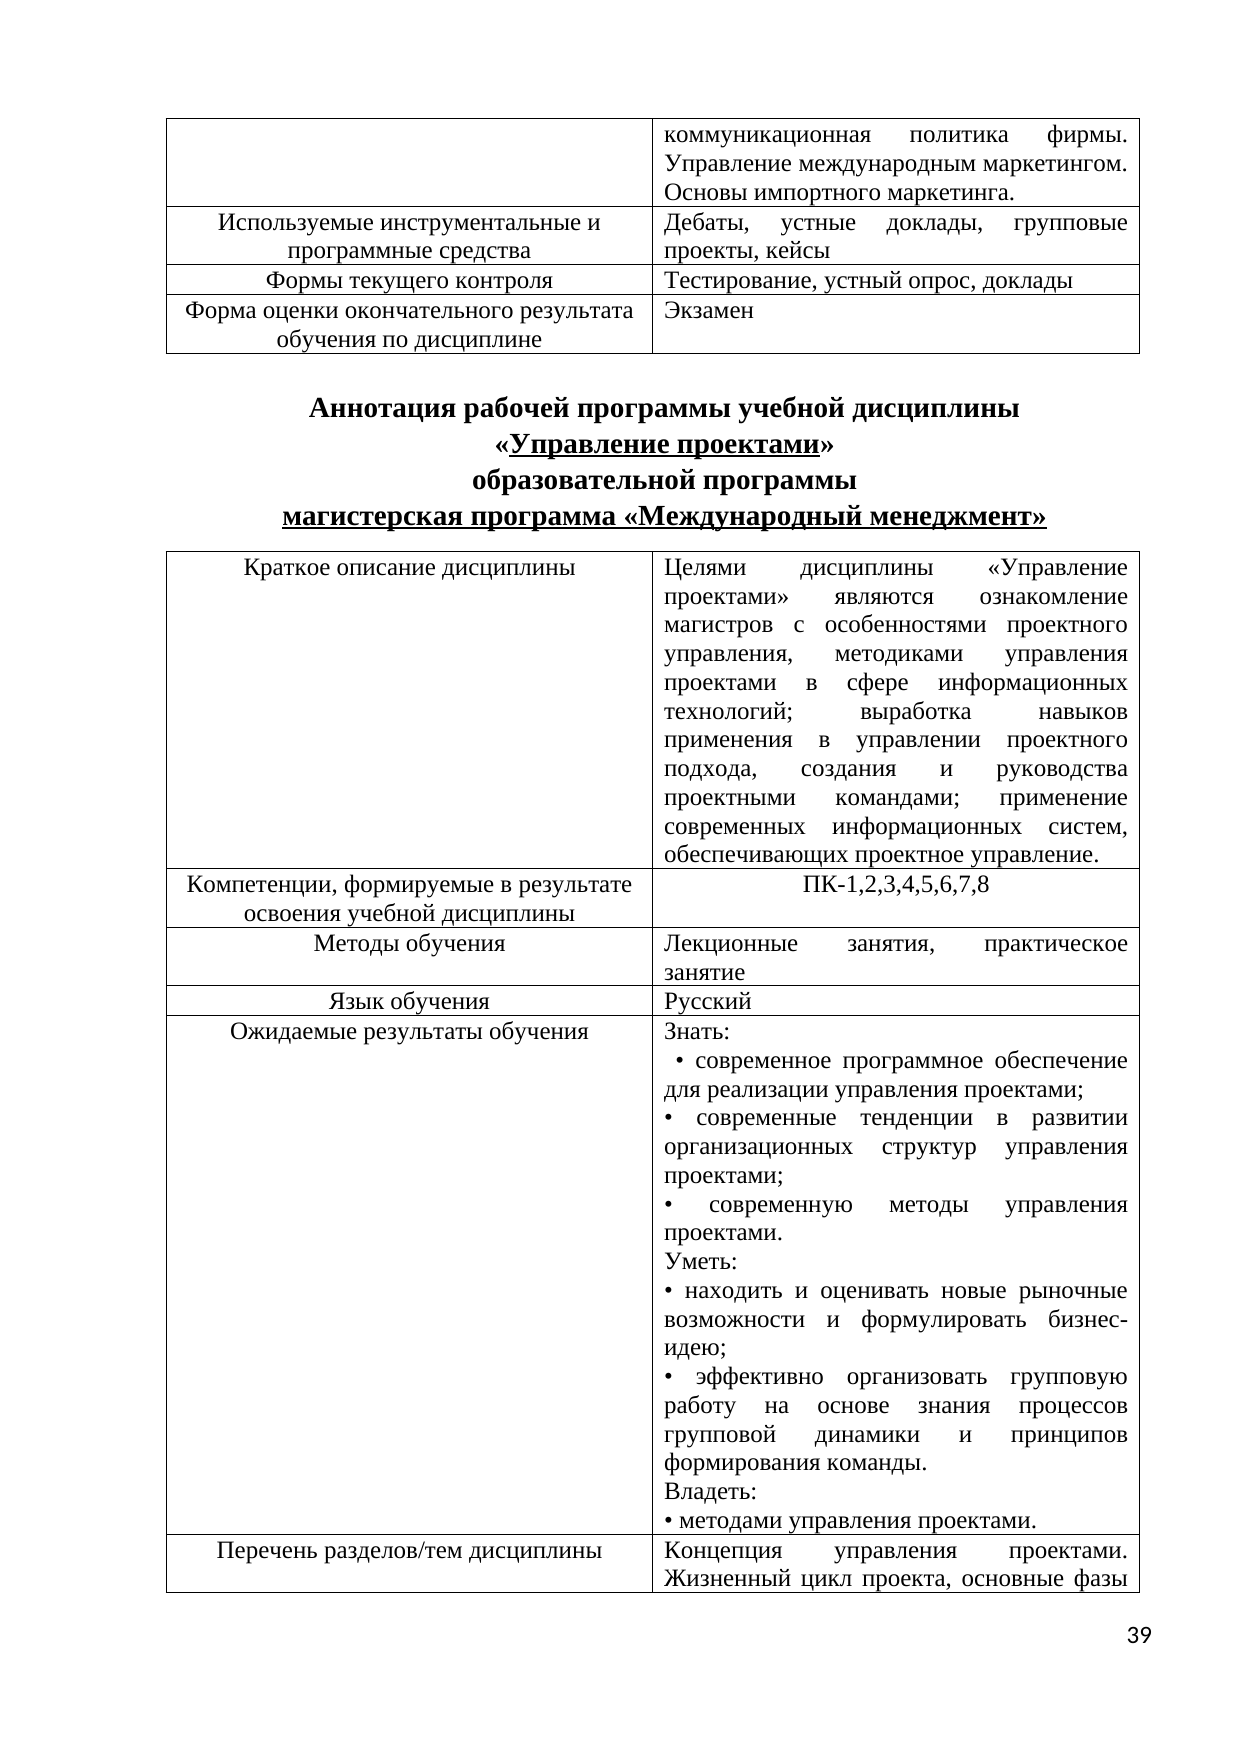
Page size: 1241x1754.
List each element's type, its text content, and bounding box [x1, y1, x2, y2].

table_cell Язык обучения [167, 986, 652, 1015]
text магистерская программа «Международный менеджмент» [177, 498, 1152, 532]
table_cell Ожидаемые результаты обучения [167, 1016, 652, 1534]
text образовательной программы [177, 462, 1152, 496]
table_cell Методы обучения [167, 928, 652, 985]
text «Управление проектами» [177, 426, 1152, 459]
table_cell Формы текущего контроля [167, 265, 652, 294]
table_cell Используемые инструментальные и программные средства [167, 207, 652, 264]
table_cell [653, 119, 1139, 206]
table_cell Дебаты, устные доклады, групповые проекты, кейсы [653, 207, 1139, 264]
table_cell ПК-1,2,3,4,5,6,7,8 [653, 869, 1139, 927]
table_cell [653, 1535, 1139, 1592]
text Аннотация рабочей программы учебной дисциплины [177, 390, 1152, 423]
table_cell Русский [653, 986, 1139, 1015]
table_cell Экзамен [653, 295, 1139, 353]
table_cell Компетенции, формируемые в результате освоения учебной дисциплины [167, 869, 652, 927]
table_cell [167, 1535, 652, 1592]
table_header Целями дисциплины «Управление проектами» являются ознакомление магистров с особенностями проектного управления, методиками управления проектами в сфере информационных технологий; выработка навыков применения в управлении проектного подхода, создания и руководства проектными командами; применение современных информационных систем, обеспечивающих проектное управление. [653, 552, 1139, 868]
table_cell Лекционные занятия, практическое занятие [653, 928, 1139, 985]
table_header Краткое описание дисциплины [167, 552, 652, 868]
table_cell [167, 119, 652, 206]
table_cell Форма оценки окончательного результата обучения по дисциплине [167, 295, 652, 353]
table_cell Знать: • современное программное обеспечение для реализации управления проектами; • современные тенденции в развитии организационных структур управления проектами; • современную методы управления проектами. Уметь: • находить и оценивать новые рыночные возможности и формулировать бизнес-идею; • эффективно организовать групповую работу на основе знания процессов групповой динамики и принципов формирования команды. Владеть: • методами управления проектами. [653, 1016, 1139, 1534]
table_cell Тестирование, устный опрос, доклады [653, 265, 1139, 294]
